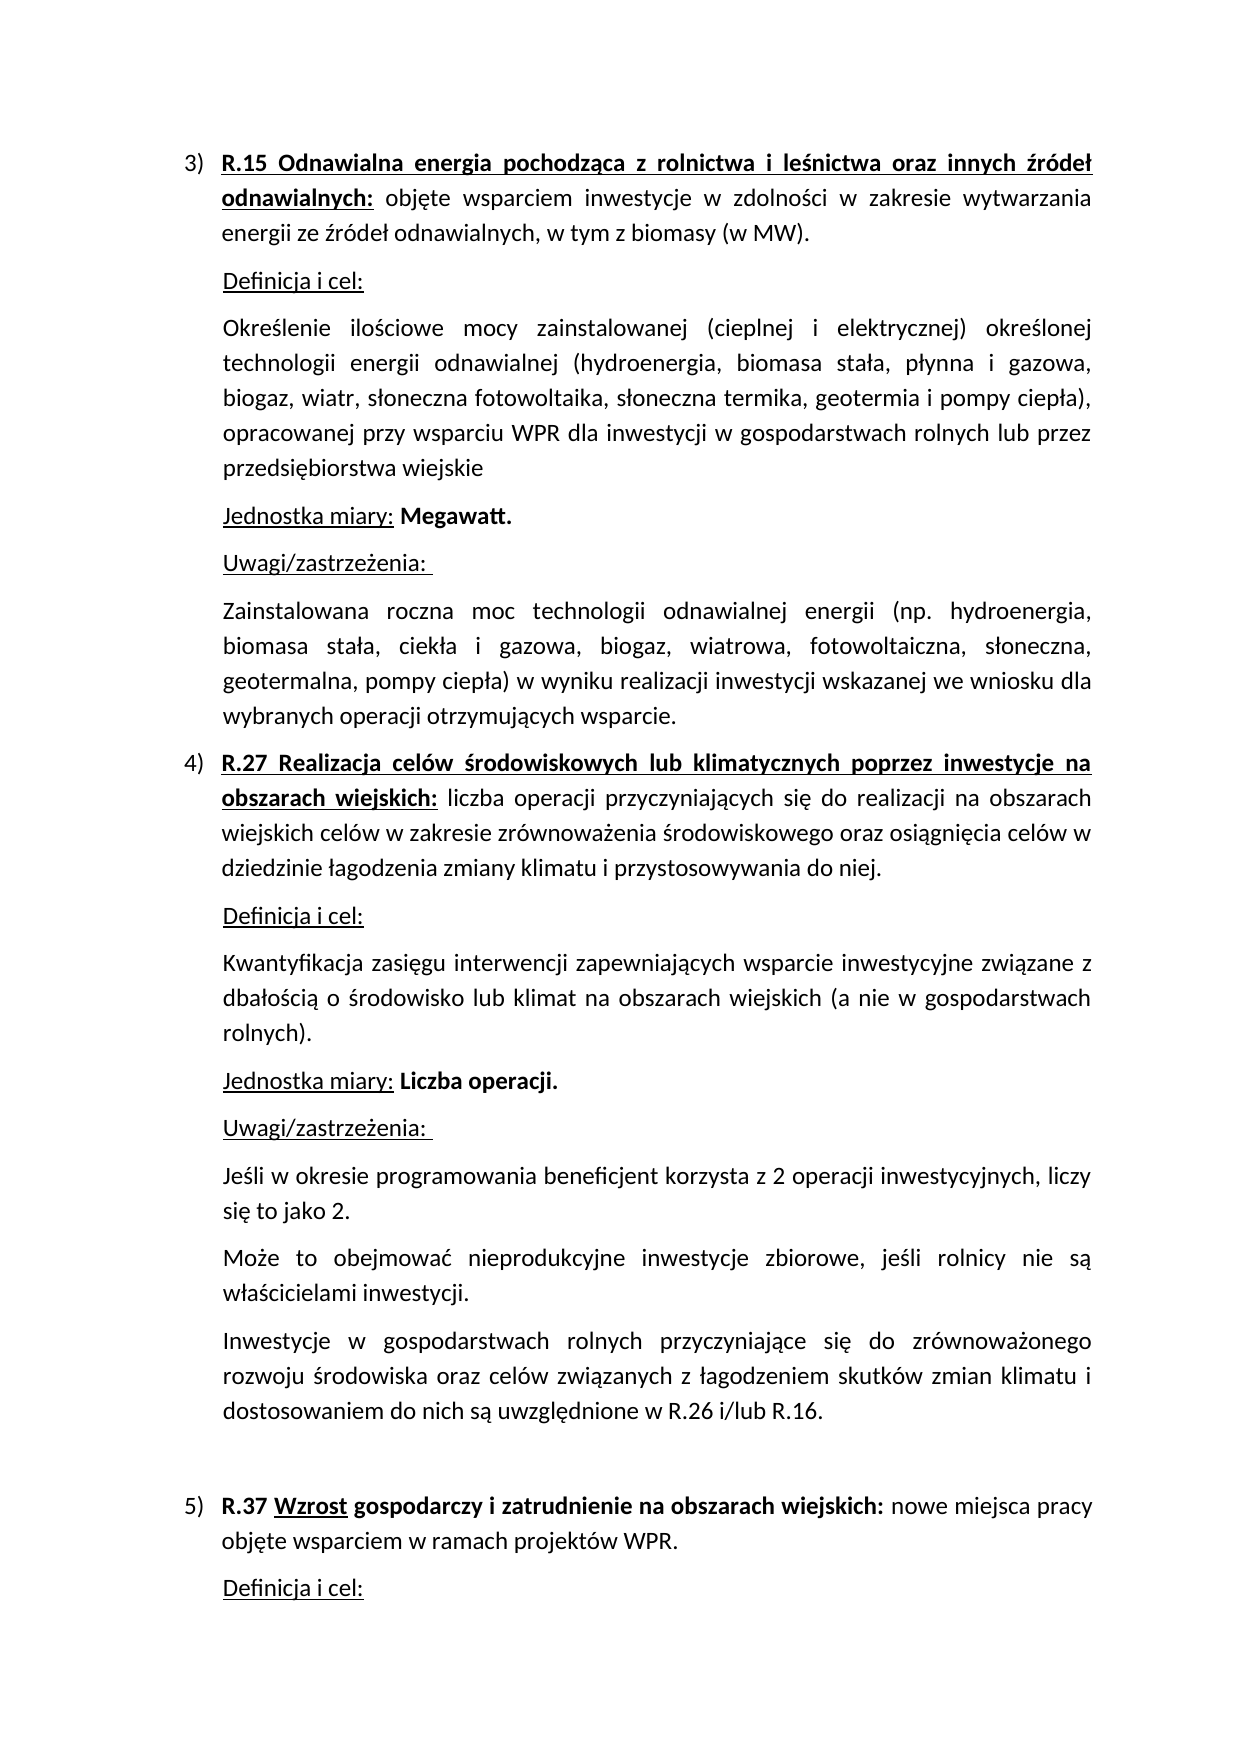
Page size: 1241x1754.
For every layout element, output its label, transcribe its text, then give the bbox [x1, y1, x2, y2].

list Definicja i cel: [223, 900, 1093, 931]
list Jednostka miary: Megawatt. [223, 500, 1093, 531]
list Inwestycje w gospodarstwach rolnych przyczyniające się do zrównoważonego rozwoju środowiska oraz celów związanych z łagodzeniem skutków zmian klimatu i dostosowaniem do nich są uwzględnione w R.26 i/lub R.16. [223, 1325, 1093, 1426]
list Jeśli w okresie programowania beneficjent korzysta z 2 operacji inwestycyjnych, liczy się to jako 2. [223, 1160, 1093, 1226]
list Może to obejmować nieprodukcyjne inwestycje zbiorowe, jeśli rolnicy nie są właścicielami inwestycji. [223, 1243, 1093, 1308]
list Uwagi/zastrzeżenia: [223, 1113, 1093, 1143]
list Zainstalowana roczna moc technologii odnawialnej energii (np. hydroenergia, biomasa stała, ciekła i gazowa, biogaz, wiatrowa, fotowoltaiczna, słoneczna, geotermalna, pompy ciepła) w wyniku realizacji inwestycji wskazanej we wniosku dla wybranych operacji otrzymujących wsparcie. [223, 595, 1093, 731]
list R.37 Wzrost gospodarczy i zatrudnienie na obszarach wiejskich: nowe miejsca pracy objęte wsparciem w ramach projektów WPR. [184, 1490, 1093, 1556]
list R.27 Realizacja celów środowiskowych lub klimatycznych poprzez inwestycje na obszarach wiejskich: liczba operacji przyczyniających się do realizacji na obszarach wiejskich celów w zakresie zrównoważenia środowiskowego oraz osiągnięcia celów w dziedzinie łagodzenia zmiany klimatu i przystosowywania do niej. [184, 748, 1093, 883]
list R.15 Odnawialna energia pochodząca z rolnictwa i leśnictwa oraz innych źródeł odnawialnych: objęte wsparciem inwestycje w zdolności w zakresie wytwarzania energii ze źródeł odnawialnych, w tym z biomasy (w MW). [184, 148, 1093, 248]
list Jednostka miary: Liczba operacji. [223, 1065, 1093, 1096]
list Definicja i cel: [223, 265, 1093, 296]
list Określenie ilościowe mocy zainstalowanej (cieplnej i elektrycznej) określonej technologii energii odnawialnej (hydroenergia, biomasa stała, płynna i gazowa, biogaz, wiatr, słoneczna fotowoltaika, słoneczna termika, geotermia i pompy ciepła), opracowanej przy wsparciu WPR dla inwestycji w gospodarstwach rolnych lub przez przedsiębiorstwa wiejskie [223, 313, 1093, 483]
list Kwantyfikacja zasięgu interwencji zapewniających wsparcie inwestycyjne związane z dbałością o środowisko lub klimat na obszarach wiejskich (a nie w gospodarstwach rolnych). [223, 948, 1093, 1048]
list Definicja i cel: [223, 1573, 1093, 1603]
list Uwagi/zastrzeżenia: [223, 548, 1093, 578]
